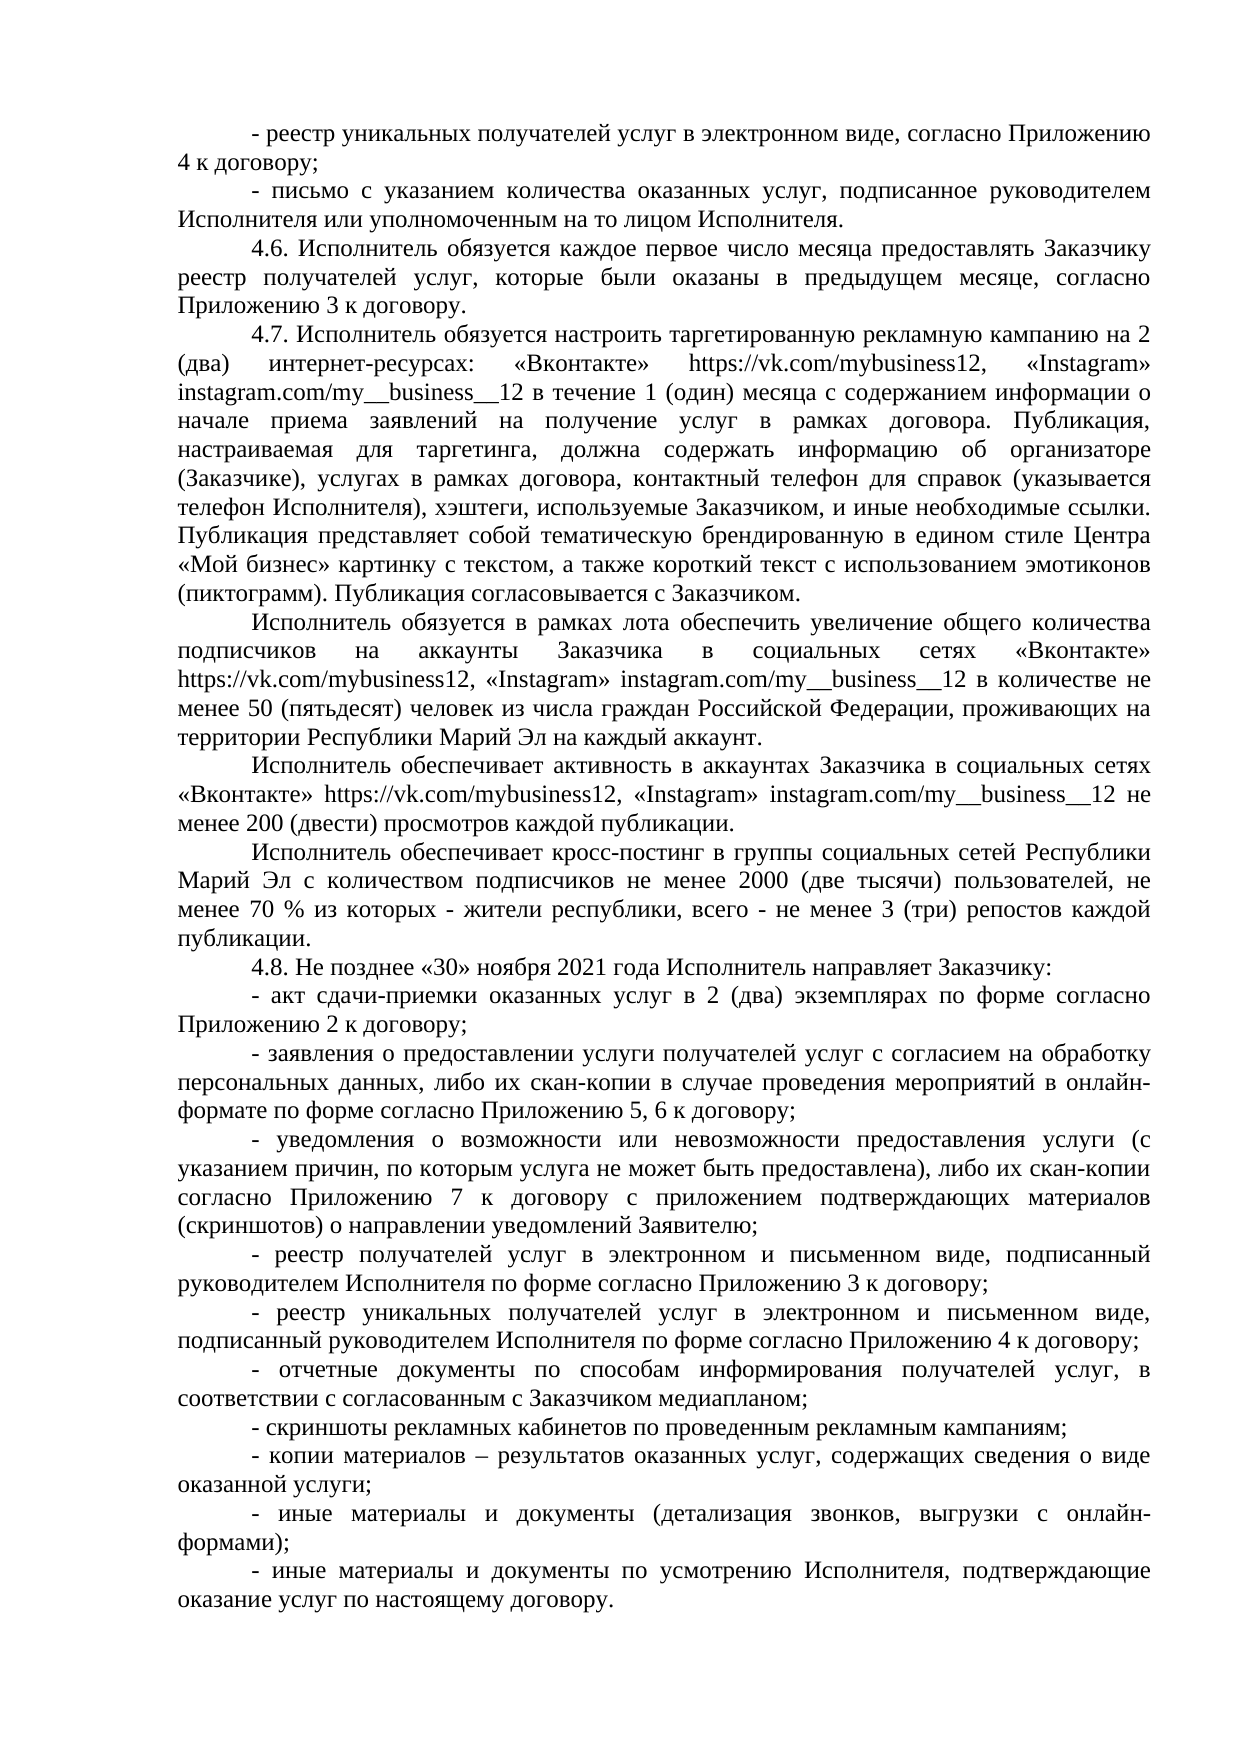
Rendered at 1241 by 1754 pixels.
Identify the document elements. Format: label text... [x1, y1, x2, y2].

text 4.6. Исполнитель обязуется каждое первое число месяца предоставлять Заказчику реестр получателей услуг, которые были оказаны в предыдущем месяце, согласно Приложению 3 к договору. [177, 233, 1152, 319]
text 4.7. Исполнитель обязуется настроить таргетированную рекламную кампанию на 2 (два) интернет-ресурсах: «Вконтакте» https://vk.com/mybusiness12, «Instagram» instagram.com/my__business__12 в течение 1 (один) месяца с содержанием информации о начале приема заявлений на получение услуг в рамках договора. Публикация, настраиваемая для таргетинга, должна содержать информацию об организаторе (Заказчике), услугах в рамках договора, контактный телефон для справок (указывается телефон Исполнителя), хэштеги, используемые Заказчиком, и иные необходимые ссылки. Публикация представляет собой тематическую брендированную в едином стиле Центра «Мой бизнес» картинку с текстом, а также короткий текст с использованием эмотиконов (пиктограмм). Публикация согласовывается с Заказчиком. [177, 319, 1152, 607]
text - акт сдачи-приемки оказанных услуг в 2 (два) экземплярах по форме согласно Приложению 2 к договору; [177, 981, 1152, 1038]
text - скриншоты рекламных кабинетов по проведенным рекламным кампаниям; [177, 1412, 1152, 1441]
text Исполнитель обязуется в рамках лота обеспечить увеличение общего количества подписчиков на аккаунты Заказчика в социальных сетях «Вконтакте» https://vk.com/mybusiness12, «Instagram» instagram.com/my__business__12 в количестве не менее 50 (пятьдесят) человек из числа граждан Российской Федерации, проживающих на территории Республики Марий Эл на каждый аккаунт. [177, 607, 1152, 751]
text - реестр получателей услуг в электронном и письменном виде, подписанный руководителем Исполнителя по форме согласно Приложению 3 к договору; [177, 1239, 1152, 1297]
text - копии материалов – результатов оказанных услуг, содержащих сведения о виде оказанной услуги; [177, 1441, 1152, 1498]
text - уведомления о возможности или невозможности предоставления услуги (с указанием причин, по которым услуга не может быть предоставлена), либо их скан-копии согласно Приложению 7 к договору с приложением подтверждающих материалов (скриншотов) о направлении уведомлений Заявителю; [177, 1124, 1152, 1239]
text - отчетные документы по способам информирования получателей услуг, в соответствии с согласованным с Заказчиком медиапланом; [177, 1354, 1152, 1412]
text Исполнитель обеспечивает кросс-постинг в группы социальных сетей Республики Марий Эл с количеством подписчиков не менее 2000 (две тысячи) пользователей, не менее 70 % из которых - жители республики, всего - не менее 3 (три) репостов каждой публикации. [177, 837, 1152, 952]
text - реестр уникальных получателей услуг в электронном и письменном виде, подписанный руководителем Исполнителя по форме согласно Приложению 4 к договору; [177, 1297, 1152, 1354]
text - заявления о предоставлении услуги получателей услуг с согласием на обработку персональных данных, либо их скан-копии в случае проведения мероприятий в онлайн-формате по форме согласно Приложению 5, 6 к договору; [177, 1038, 1152, 1124]
text - письмо с указанием количества оказанных услуг, подписанное руководителем Исполнителя или уполномоченным на то лицом Исполнителя. [177, 176, 1152, 233]
text 4.8. Не позднее «30» ноября 2021 года Исполнитель направляет Заказчику: [177, 952, 1152, 981]
text Исполнитель обеспечивает активность в аккаунтах Заказчика в социальных сетях «Вконтакте» https://vk.com/mybusiness12, «Instagram» instagram.com/my__business__12 не менее 200 (двести) просмотров каждой публикации. [177, 751, 1152, 837]
text - реестр уникальных получателей услуг в электронном виде, согласно Приложению 4 к договору; [177, 118, 1152, 176]
text - иные материалы и документы по усмотрению Исполнителя, подтверждающие оказание услуг по настоящему договору. [177, 1556, 1152, 1613]
text - иные материалы и документы (детализация звонков, выгрузки с онлайн-формами); [177, 1498, 1152, 1556]
